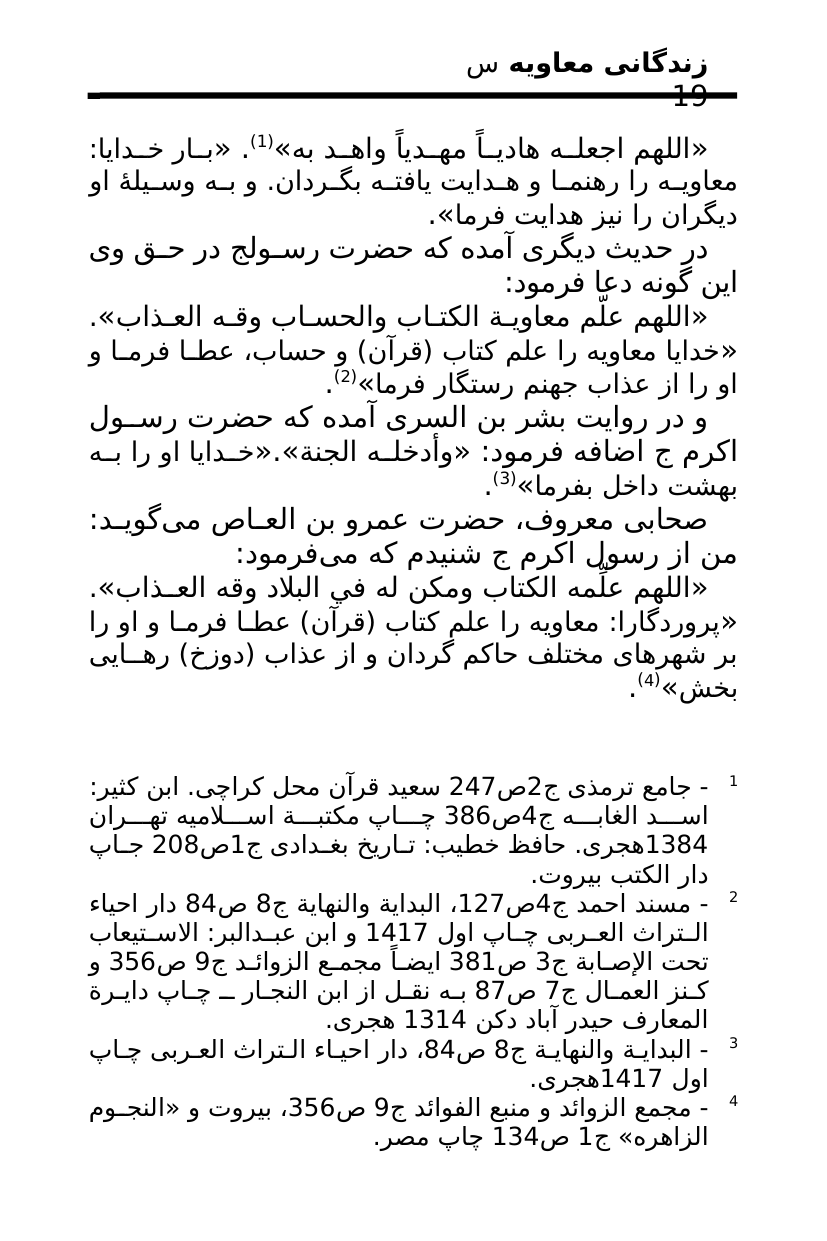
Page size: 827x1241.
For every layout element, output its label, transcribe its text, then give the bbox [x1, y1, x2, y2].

text «اللهم اجعله هادياً مهدياً واهد به»(). «بار خدایا: معاویه را رهنما و هدایت یافته بگردان. و به وسیلۀ او دیگران را نیز هدایت فرما». [89, 132, 738, 231]
text صحابی معروف، حضرت عمرو بن العاص می‌گوید: من از رسول اکرم ج شنیدم که می‌فرمود: [89, 503, 738, 571]
text «اللهم علِّمه الكتاب ومكن له في البلاد وقه العذاب». «پروردگارا: معاویه را علم کتاب (قرآن) عطا فرما و او را بر شهرهای مختلف حاکم گردان و از عذاب (دوزخ) رهایی بخش»(). [89, 571, 738, 704]
text و در روایت بشر بن السری آمده که حضرت رسول اکرم ج اضافه فرمود: «وأدخله الجنة».«خدایا او را به بهشت داخل بفرما»(). [89, 401, 738, 503]
text «اللهم علّم معاوية الكتاب والحساب وقه العذاب». «خدایا معاویه را علم کتاب (قرآن) و حساب، عطا فرما و او را از عذاب جهنم رستگار فرما»(). [89, 299, 738, 401]
text در حدیث دیگری آمده که حضرت رسولج در حق وی این گونه دعا فرمود: [89, 231, 738, 299]
